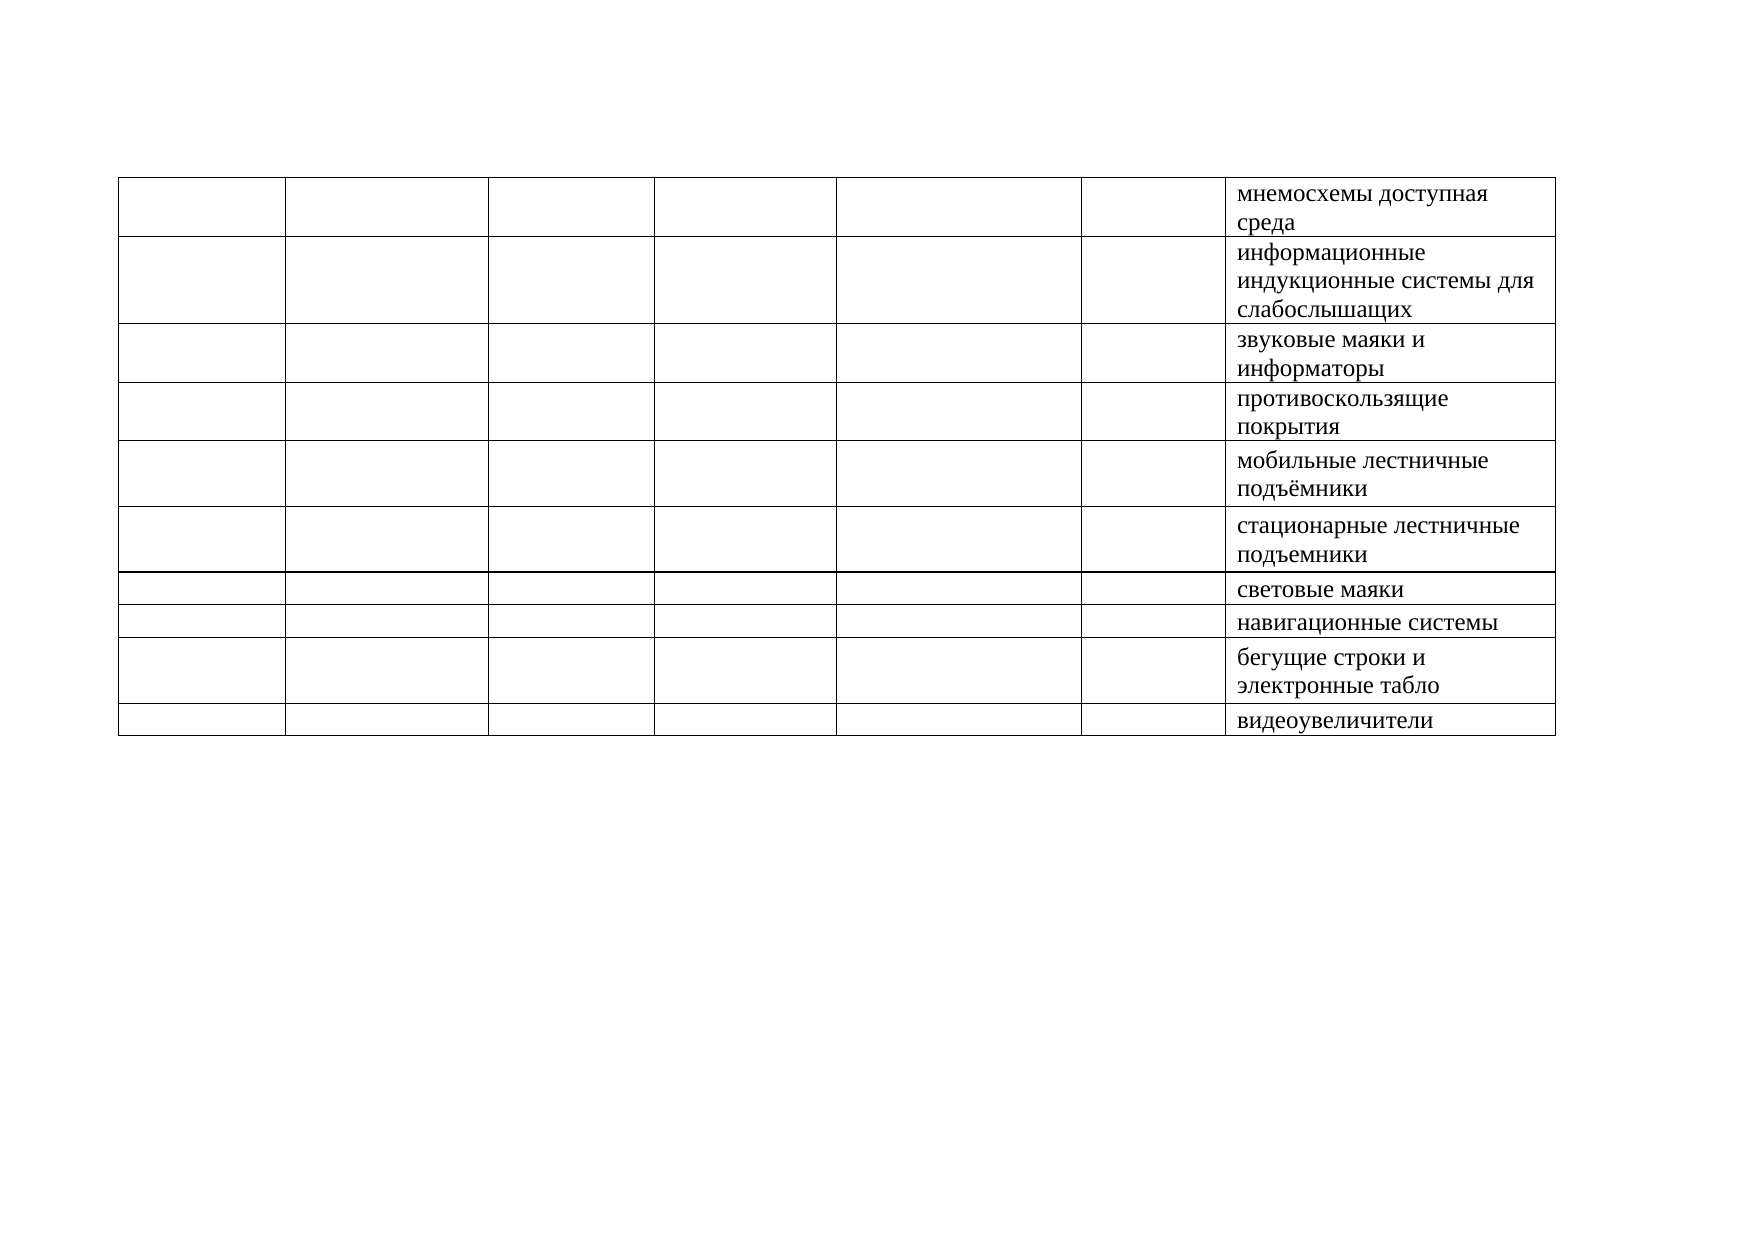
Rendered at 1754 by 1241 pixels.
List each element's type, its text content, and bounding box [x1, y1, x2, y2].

table_cell [837, 638, 1081, 703]
table_cell световые маяки [1226, 573, 1555, 604]
table_cell [655, 704, 836, 735]
table_cell [1082, 605, 1225, 637]
table_cell бегущие строки и электронные табло [1226, 638, 1555, 703]
table_cell [655, 605, 836, 637]
table_cell [119, 441, 285, 506]
table_cell [837, 441, 1081, 506]
table_cell информационные индукционные системы для слабослышащих [1226, 237, 1555, 323]
table_cell [489, 573, 654, 604]
table_cell [286, 324, 488, 382]
table_cell [837, 178, 1081, 236]
table_cell [489, 638, 654, 703]
table_cell [655, 573, 836, 604]
table_cell [837, 237, 1081, 323]
table_cell [1082, 507, 1225, 571]
table_cell видеоувеличители [1226, 704, 1555, 735]
table_cell [286, 704, 488, 735]
table_cell [1082, 383, 1225, 440]
table_cell [489, 704, 654, 735]
table_cell [119, 605, 285, 637]
table_cell мнемосхемы доступная среда [1226, 178, 1555, 236]
table_cell [286, 178, 488, 236]
table_cell [119, 324, 285, 382]
table_cell [837, 507, 1081, 571]
table_cell [286, 605, 488, 637]
table_cell [286, 573, 488, 604]
table_cell [119, 573, 285, 604]
table_cell [655, 237, 836, 323]
table_cell [1082, 324, 1225, 382]
table_cell [286, 638, 488, 703]
table_cell мобильные лестничные подъёмники [1226, 441, 1555, 506]
table_cell [119, 383, 285, 440]
table_cell [489, 324, 654, 382]
table_cell [489, 178, 654, 236]
table_cell [655, 638, 836, 703]
table_cell [655, 324, 836, 382]
table_cell [655, 507, 836, 571]
table_cell противоскользящие покрытия [1226, 383, 1555, 440]
table_cell [489, 383, 654, 440]
table_cell [286, 383, 488, 440]
table_cell [119, 704, 285, 735]
table_cell [489, 605, 654, 637]
table_cell [655, 178, 836, 236]
table_cell [119, 237, 285, 323]
table_cell звуковые маяки и информаторы [1226, 324, 1555, 382]
table_cell [1082, 237, 1225, 323]
table_cell навигационные системы [1226, 605, 1555, 637]
table_cell [837, 704, 1081, 735]
table_cell [119, 638, 285, 703]
table_cell [655, 383, 836, 440]
table_cell [489, 441, 654, 506]
table_cell [837, 324, 1081, 382]
table_cell [119, 507, 285, 571]
table_cell [837, 605, 1081, 637]
table_cell [286, 507, 488, 571]
table_cell [837, 573, 1081, 604]
table_cell [1082, 178, 1225, 236]
table_cell [1082, 441, 1225, 506]
table_cell [655, 441, 836, 506]
table_cell [1082, 573, 1225, 604]
table_cell [119, 178, 285, 236]
table_cell [1082, 638, 1225, 703]
table_cell [286, 441, 488, 506]
table_cell стационарные лестничные подъемники [1226, 507, 1555, 571]
table_cell [1082, 704, 1225, 735]
table_cell [837, 383, 1081, 440]
table_cell [489, 507, 654, 571]
table_cell [489, 237, 654, 323]
table_cell [286, 237, 488, 323]
